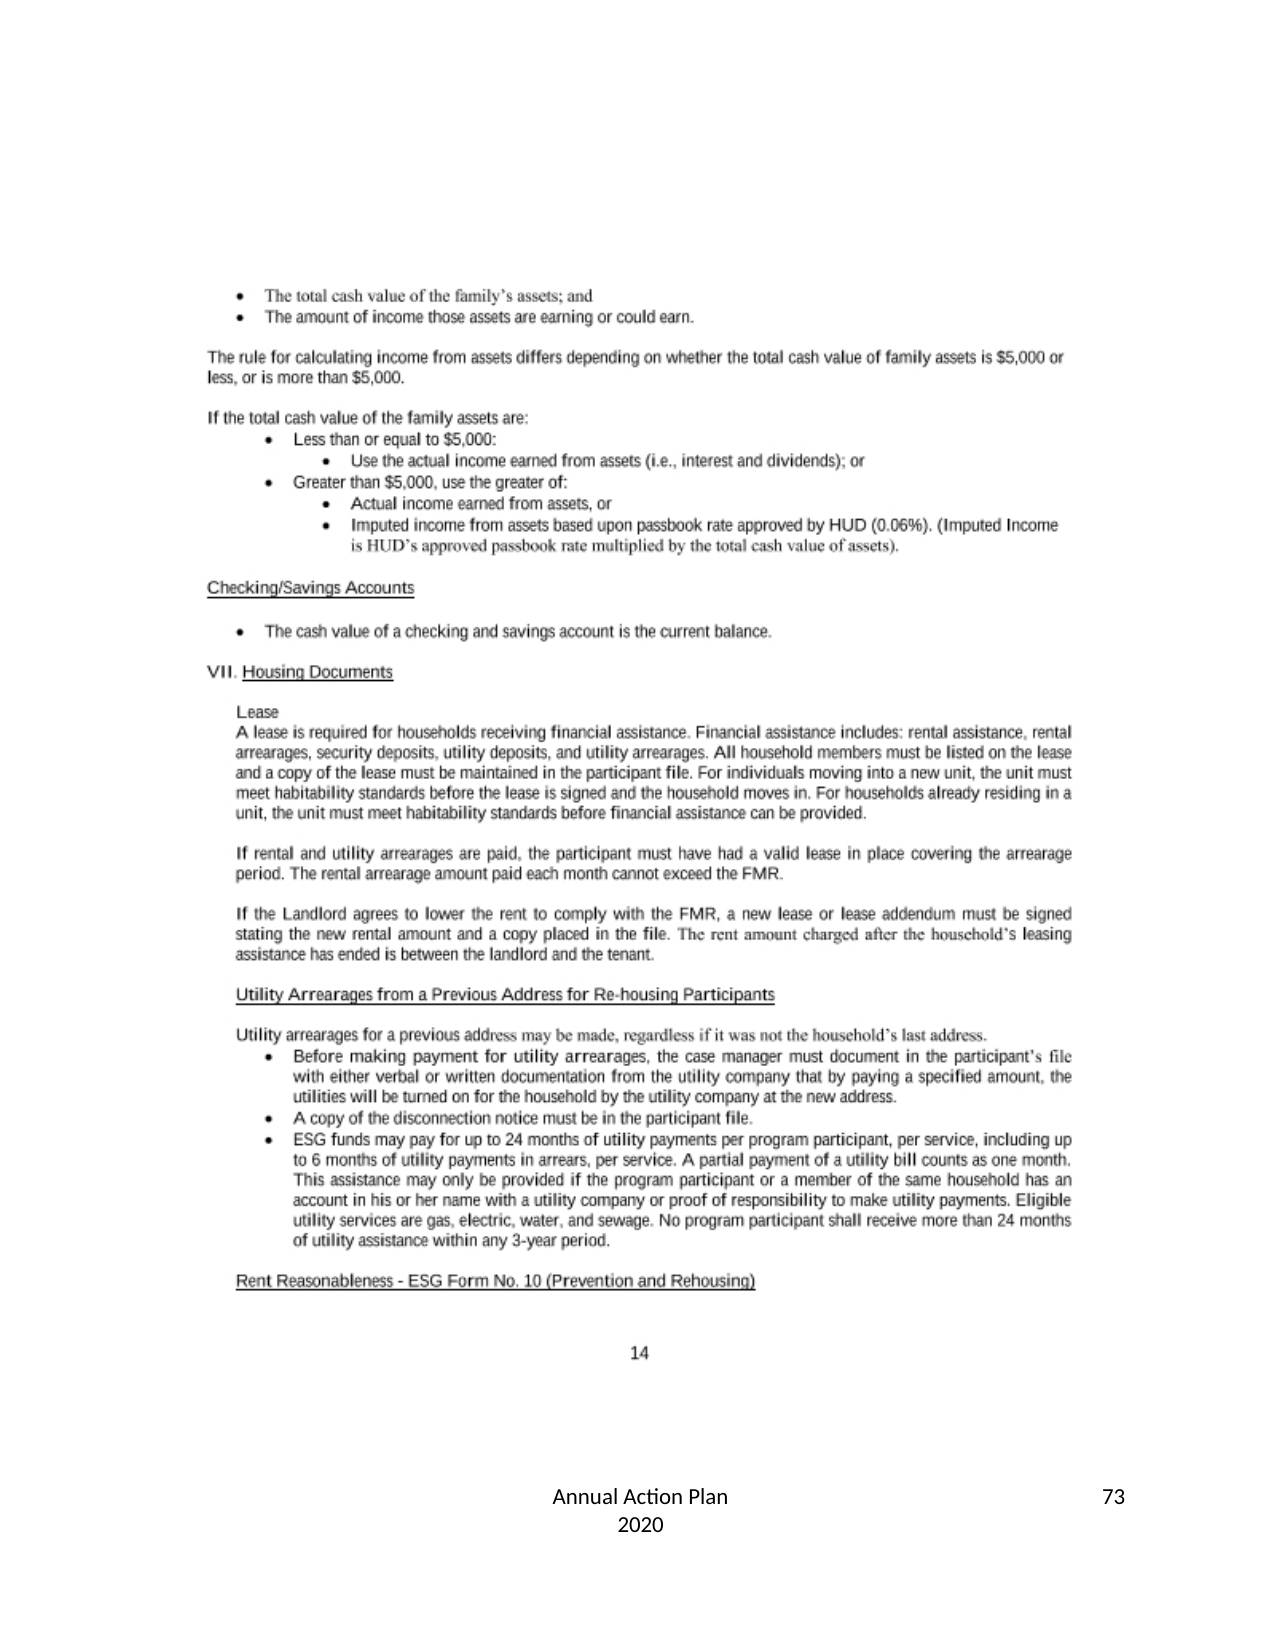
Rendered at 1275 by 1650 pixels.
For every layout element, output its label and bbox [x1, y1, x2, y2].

picture [150, 150, 1125, 1412]
